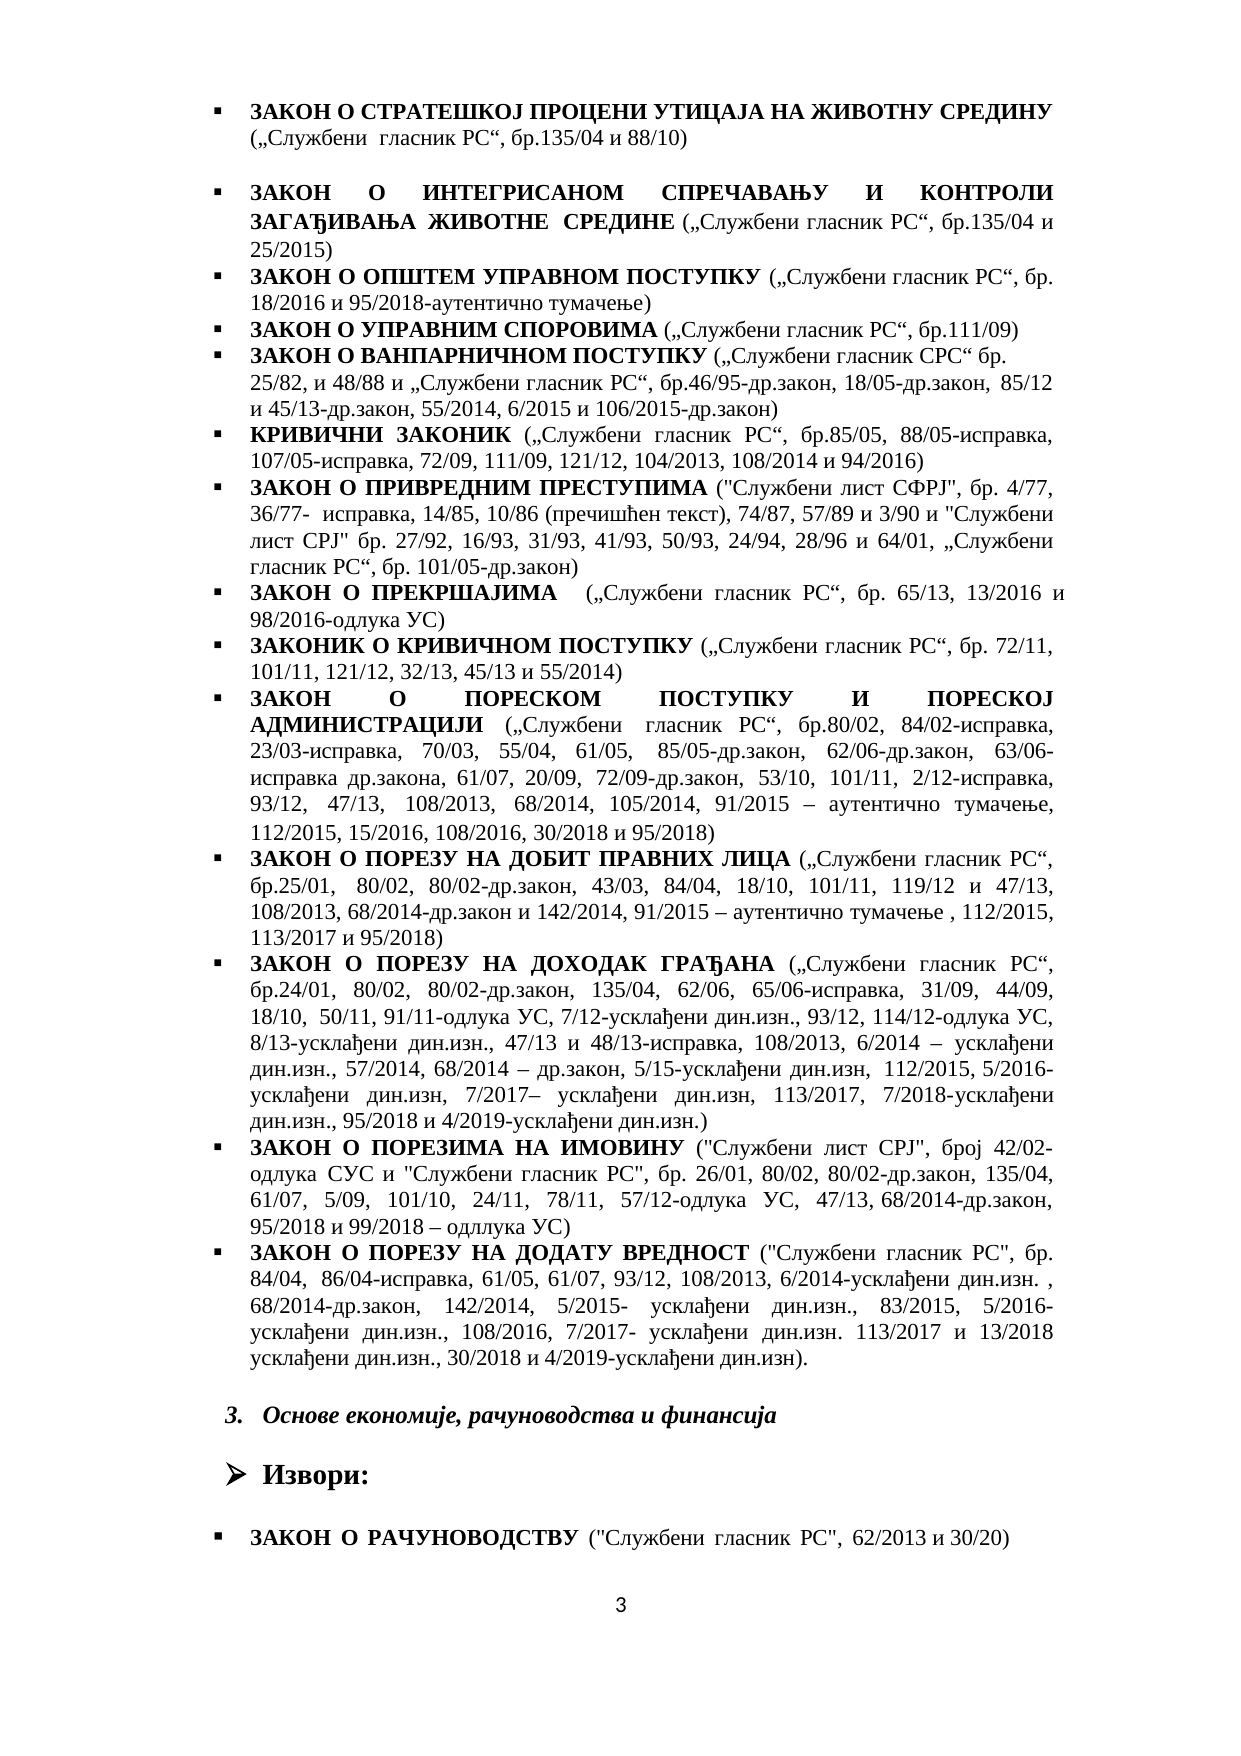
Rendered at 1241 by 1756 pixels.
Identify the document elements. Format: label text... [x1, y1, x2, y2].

list ЗАКОН О ОПШТЕМ УПРАВНОМ ПОСТУПКУ („Службени гласник РС“, бр. 18/2016 и 95/2018-аутентично тумачење) [212, 263, 1053, 316]
list ЗАКОН О ВАНПАРНИЧНОМ ПОСТУПКУ („Службени гласник СРС“ бр. 25/82, и 48/88 и „Службени гласник РС“, бр.46/95-др.закон, 18/05-др.закон, 85/12 и 45/13-др.закон, 55/2014, 6/2015 и 106/2015-др.закон) [212, 342, 1065, 421]
list ЗАКОН О ПОРЕЗУ НА ДОХОДАК ГРАЂАНА („Службени гласник РС“, бр.24/01, 80/02, 80/02-др.закон, 135/04, 62/06, 65/06-исправка, 31/09, 44/09, 18/10, 50/11, 91/11-одлука УС, 7/12-усклађени дин.изн., 93/12, 114/12-одлука УС, 8/13-усклађени дин.изн., 47/13 и 48/13-исправка, 108/2013, 6/2014 – усклађени дин.изн., 57/2014, 68/2014 – др.закон, 5/15-усклађени дин.изн, 112/2015, 5/2016-усклађени дин.изн, 7/2017– усклађени дин.изн, 113/2017, 7/2018-усклађени дин.изн., 95/2018 и 4/2019-усклађени дин.изн.) [212, 951, 1054, 1134]
list Извори: [225, 1457, 1065, 1491]
list ЗАКОН О ПОРЕСКОМ ПОСТУПКУ И ПОРЕСКОЈ АДМИНИСТРАЦИЈИ („Службени гласник РС“, бр.80/02, 84/02-исправка, 23/03-исправка, 70/03, 55/04, 61/05, 85/05-др.закон, 62/06-др.закон, 63/06-исправка др.закона, 61/07, 20/09, 72/09-др.закон, 53/10, 101/11, 2/12-исправка, 93/12, 47/13, 108/2013, 68/2014, 105/2014, 91/2015 – аутентично тумачење, 112/2015, 15/2016, 108/2016, 30/2018 и 95/2018) [212, 685, 1054, 845]
list ЗАКОН О ПРИВРЕДНИМ ПРЕСТУПИМА ("Службени лист СФРЈ", бр. 4/77, 36/77- исправка, 14/85, 10/86 (пречишћен текст), 74/87, 57/89 и 3/90 и "Службени лист СРЈ" бр. 27/92, 16/93, 31/93, 41/93, 50/93, 24/94, 28/96 и 64/01, „Службени гласник РС“, бр. 101/05-др.закон) [212, 474, 1054, 579]
list ЗАКОН О ИНТЕГРИСАНОМ СПРЕЧАВАЊУ И КОНТРОЛИ ЗАГАЂИВАЊА ЖИВОТНЕ СРЕДИНЕ („Службени гласник РС“, бр.135/04 и 25/2015) [212, 178, 1054, 263]
list ЗАКОН О РАЧУНОВОДСТВУ ("Службени гласник РС", 62/2013 и 30/20) [212, 1524, 1065, 1551]
list ЗАКОНИК О КРИВИЧНОМ ПОСТУПКУ („Службени гласник РС“, бр. 72/11, 101/11, 121/12, 32/13, 45/13 и 55/2014) [212, 632, 1053, 685]
list ЗАКОН О СТРАТЕШКОЈ ПРОЦЕНИ УТИЦАЈА НА ЖИВОТНУ СРЕДИНУ („Службени гласник РС“, бр.135/04 и 88/10) [212, 98, 1053, 151]
list ЗАКОН О ПОРЕЗУ НА ДОБИТ ПРАВНИХ ЛИЦА („Службени гласник РС“, бр.25/01, 80/02, 80/02-др.закон, 43/03, 84/04, 18/10, 101/11, 119/12 и 47/13, 108/2013, 68/2014-др.закон и 142/2014, 91/2015 – аутентично тумачење , 112/2015, 113/2017 и 95/2018) [212, 845, 1054, 951]
list КРИВИЧНИ ЗАКОНИК („Службени гласник РС“, бр.85/05, 88/05-исправка, 107/05-исправка, 72/09, 111/09, 121/12, 104/2013, 108/2014 и 94/2016) [212, 421, 1053, 474]
list ЗАКОН О ПОРЕЗИМА НА ИМОВИНУ ("Службени лист СРЈ", број 42/02-одлука СУС и "Службени гласник РС", бр. 26/01, 80/02, 80/02-др.закон, 135/04, 61/07, 5/09, 101/10, 24/11, 78/11, 57/12-одлука УС, 47/13, 68/2014-др.закон, 95/2018 и 99/2018 – одллука УС) [212, 1134, 1053, 1239]
list ЗАКОН О ПОРЕЗУ НА ДОДАТУ ВРЕДНОСТ ("Службени гласник РС", бр. 84/04, 86/04-исправка, 61/05, 61/07, 93/12, 108/2013, 6/2014-усклађени дин.изн. , 68/2014-др.закон, 142/2014, 5/2015- усклађени дин.изн., 83/2015, 5/2016- усклађени дин.изн., 108/2016, 7/2017- усклађени дин.изн. 113/2017 и 13/2018 усклађени дин.изн., 30/2018 и 4/2019-усклађени дин.изн). [212, 1239, 1054, 1371]
list ЗАКОН О УПРАВНИМ СПОРОВИМА („Службени гласник РС“, бр.111/09) [212, 316, 1065, 342]
list ЗАКОН О ПРЕКРШАЈИМА („Службени гласник РС“, бр. 65/13, 13/2016 и 98/2016-oдлука УС) [212, 579, 1065, 632]
subtitle Основе економије, рачуноводства и финансија [225, 1400, 1065, 1429]
